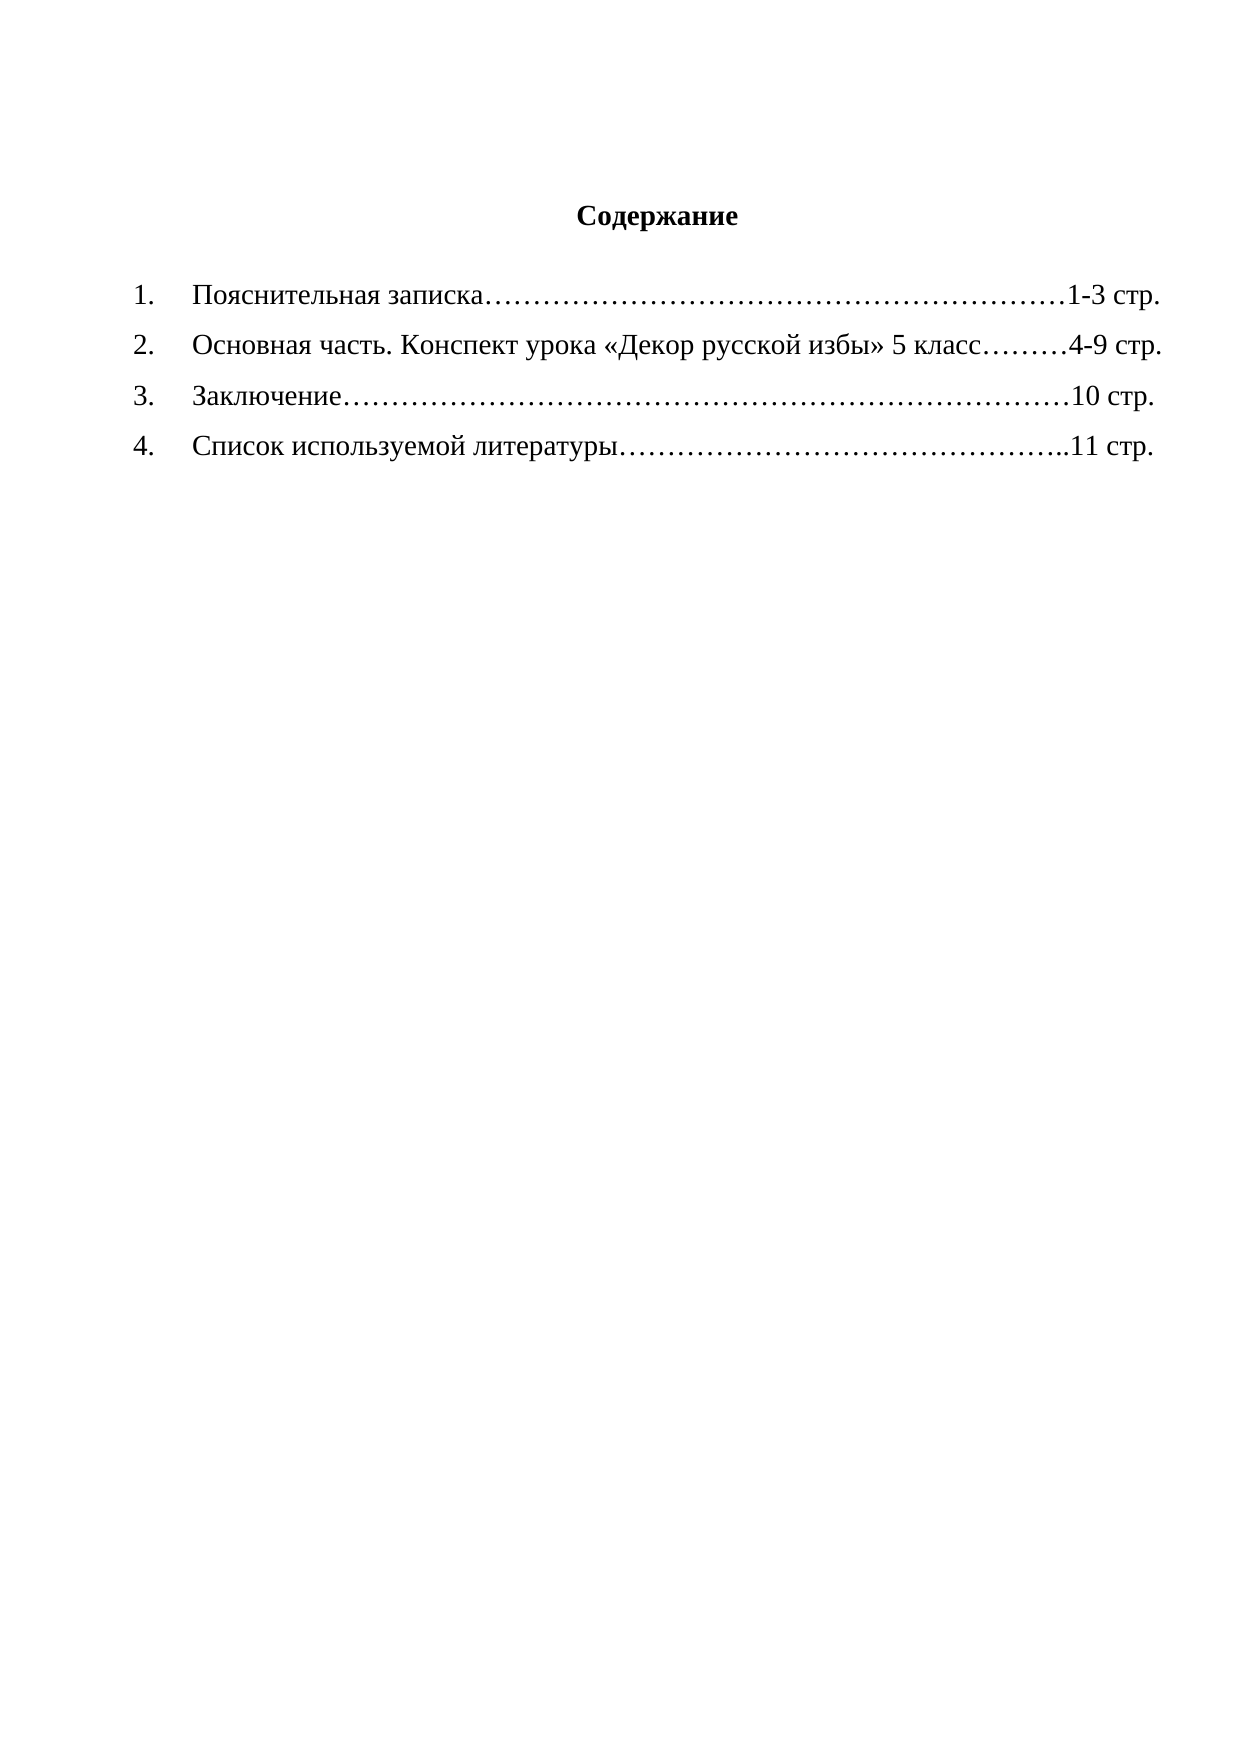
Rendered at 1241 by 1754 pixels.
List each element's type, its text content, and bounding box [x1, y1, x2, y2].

text Содержание [103, 198, 1181, 231]
list Пояснительная записка……………………………………………………1-3 стр. [103, 277, 1181, 311]
list Основная часть. Конспект урока «Декор русской избы» 5 класс………4-9 стр. [103, 327, 1181, 361]
list Список используемой литературы………………………………………..11 стр. [103, 428, 1181, 462]
list Заключение…………………………………………………………………10 стр. [103, 378, 1181, 411]
